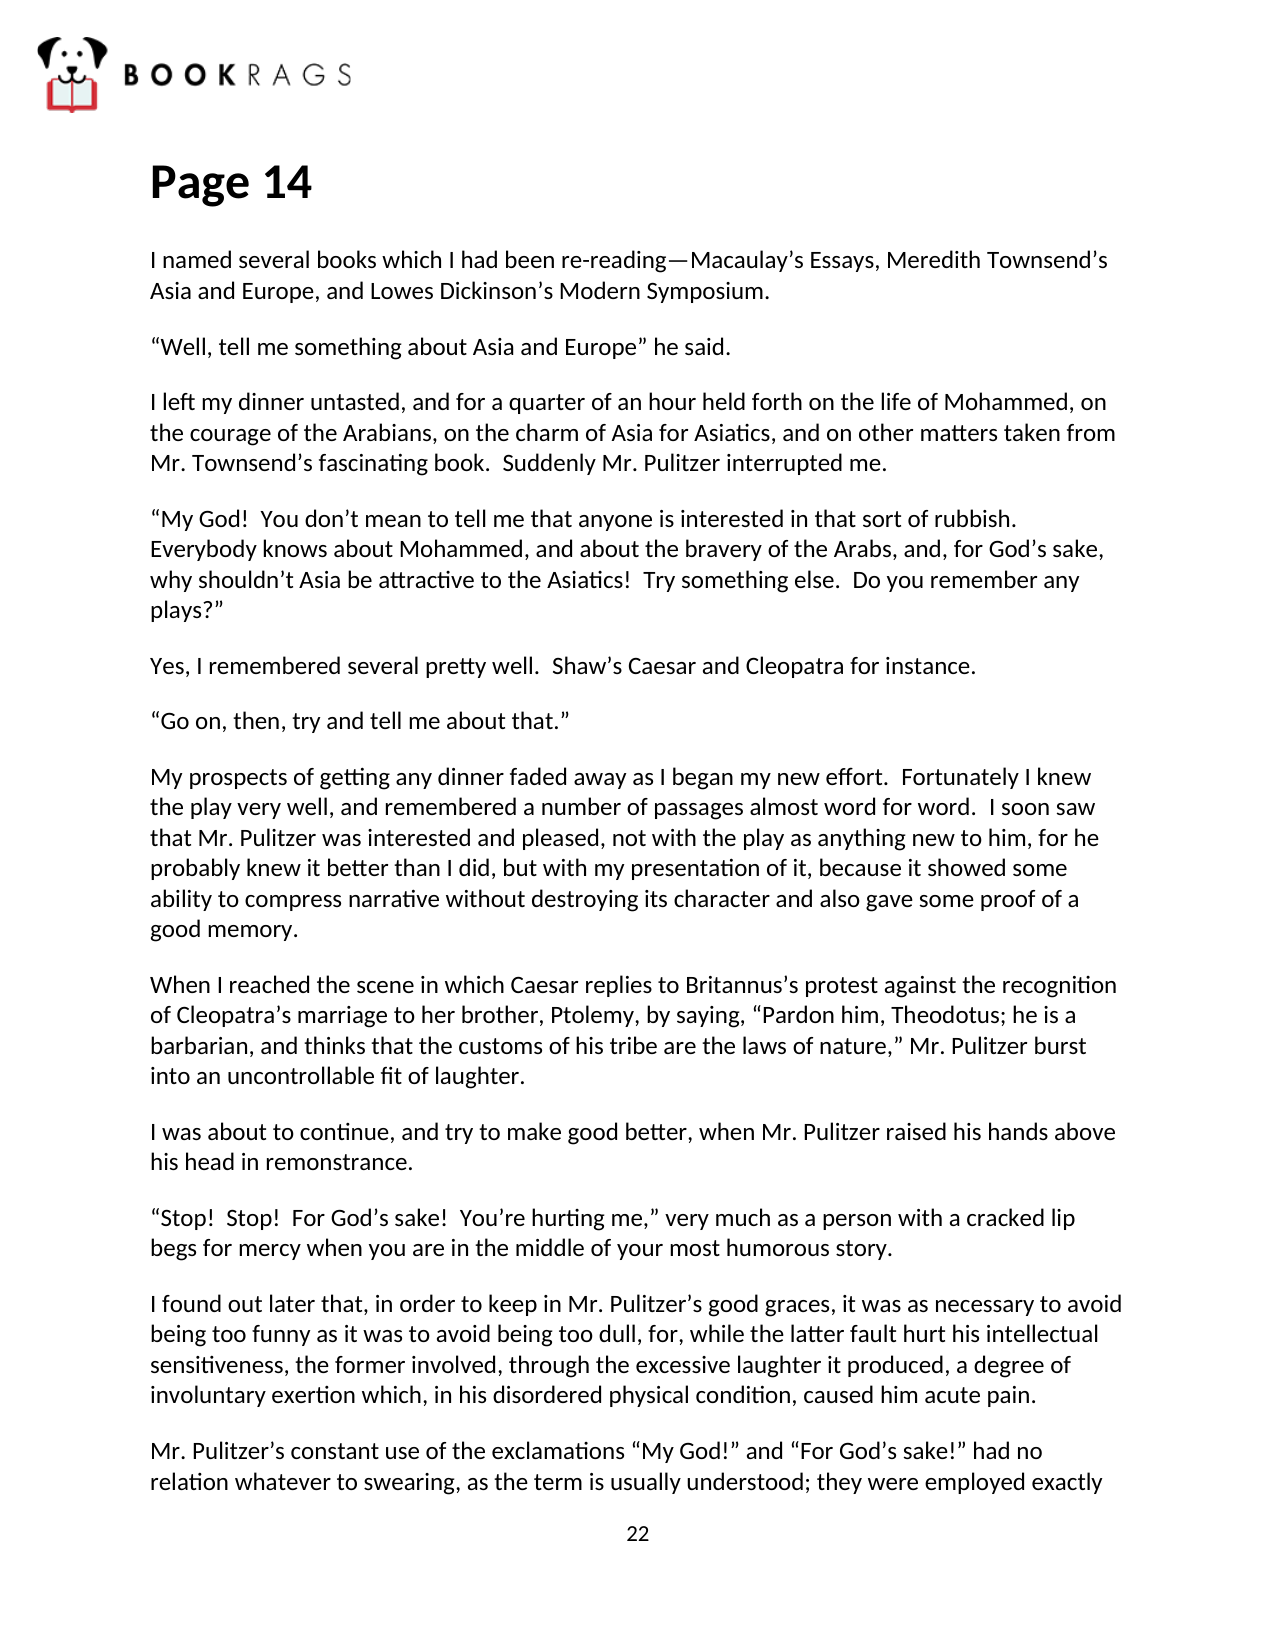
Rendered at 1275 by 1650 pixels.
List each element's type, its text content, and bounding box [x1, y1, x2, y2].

text When I reached the scene in which Caesar replies to Britannus’s protest against the recognition of Cleopatra’s marriage to her brother, Ptolemy, by saying, “Pardon him, Theodotus; he is a barbarian, and thinks that the customs of his tribe are the laws of nature,” Mr. Pulitzer burst into an uncontrollable fit of laughter. [150, 969, 1125, 1091]
text My prospects of getting any dinner faded away as I began my new effort. Fortunately I knew the play very well, and remembered a number of passages almost word for word. I soon saw that Mr. Pulitzer was interested and pleased, not with the play as anything new to him, for he probably knew it better than I did, but with my presentation of it, because it showed some ability to compress narrative without destroying its character and also gave some proof of a good memory. [150, 761, 1125, 944]
text Yes, I remembered several pretty well. Shaw’s Caesar and Cleopatra for instance. [150, 650, 1125, 680]
text I named several books which I had been re-reading—­Macaulay’s Essays, Meredith Townsend’s Asia and Europe, and Lowes Dickinson’s Modern Symposium. [150, 244, 1125, 306]
text I found out later that, in order to keep in Mr. Pulitzer’s good graces, it was as necessary to avoid being too funny as it was to avoid being too dull, for, while the latter fault hurt his intellectual sensitiveness, the former involved, through the excessive laughter it produced, a degree of involuntary exertion which, in his disordered physical condition, caused him acute pain. [150, 1288, 1125, 1410]
text I left my dinner untasted, and for a quarter of an hour held forth on the life of Mohammed, on the courage of the Arabians, on the charm of Asia for Asiatics, and on other matters taken from Mr. Townsend’s fascinating book. Suddenly Mr. Pulitzer interrupted me. [150, 386, 1125, 478]
text I was about to continue, and try to make good better, when Mr. Pulitzer raised his hands above his head in remonstrance. [150, 1116, 1125, 1177]
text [150, 1435, 1125, 1496]
text “Go on, then, try and tell me about that.” [150, 705, 1125, 736]
text Page 14 [150, 150, 1125, 211]
text “My God! You don’t mean to tell me that anyone is interested in that sort of rubbish. Everybody knows about Mohammed, and about the bravery of the Arabs, and, for God’s sake, why shouldn’t Asia be attractive to the Asiatics! Try something else. Do you remember any plays?” [150, 503, 1125, 625]
text “Well, tell me something about Asia and Europe” he said. [150, 331, 1125, 361]
text “Stop! Stop! For God’s sake! You’re hurting me,” very much as a person with a cracked lip begs for mercy when you are in the middle of your most humorous story. [150, 1202, 1125, 1263]
picture [37, 37, 351, 113]
